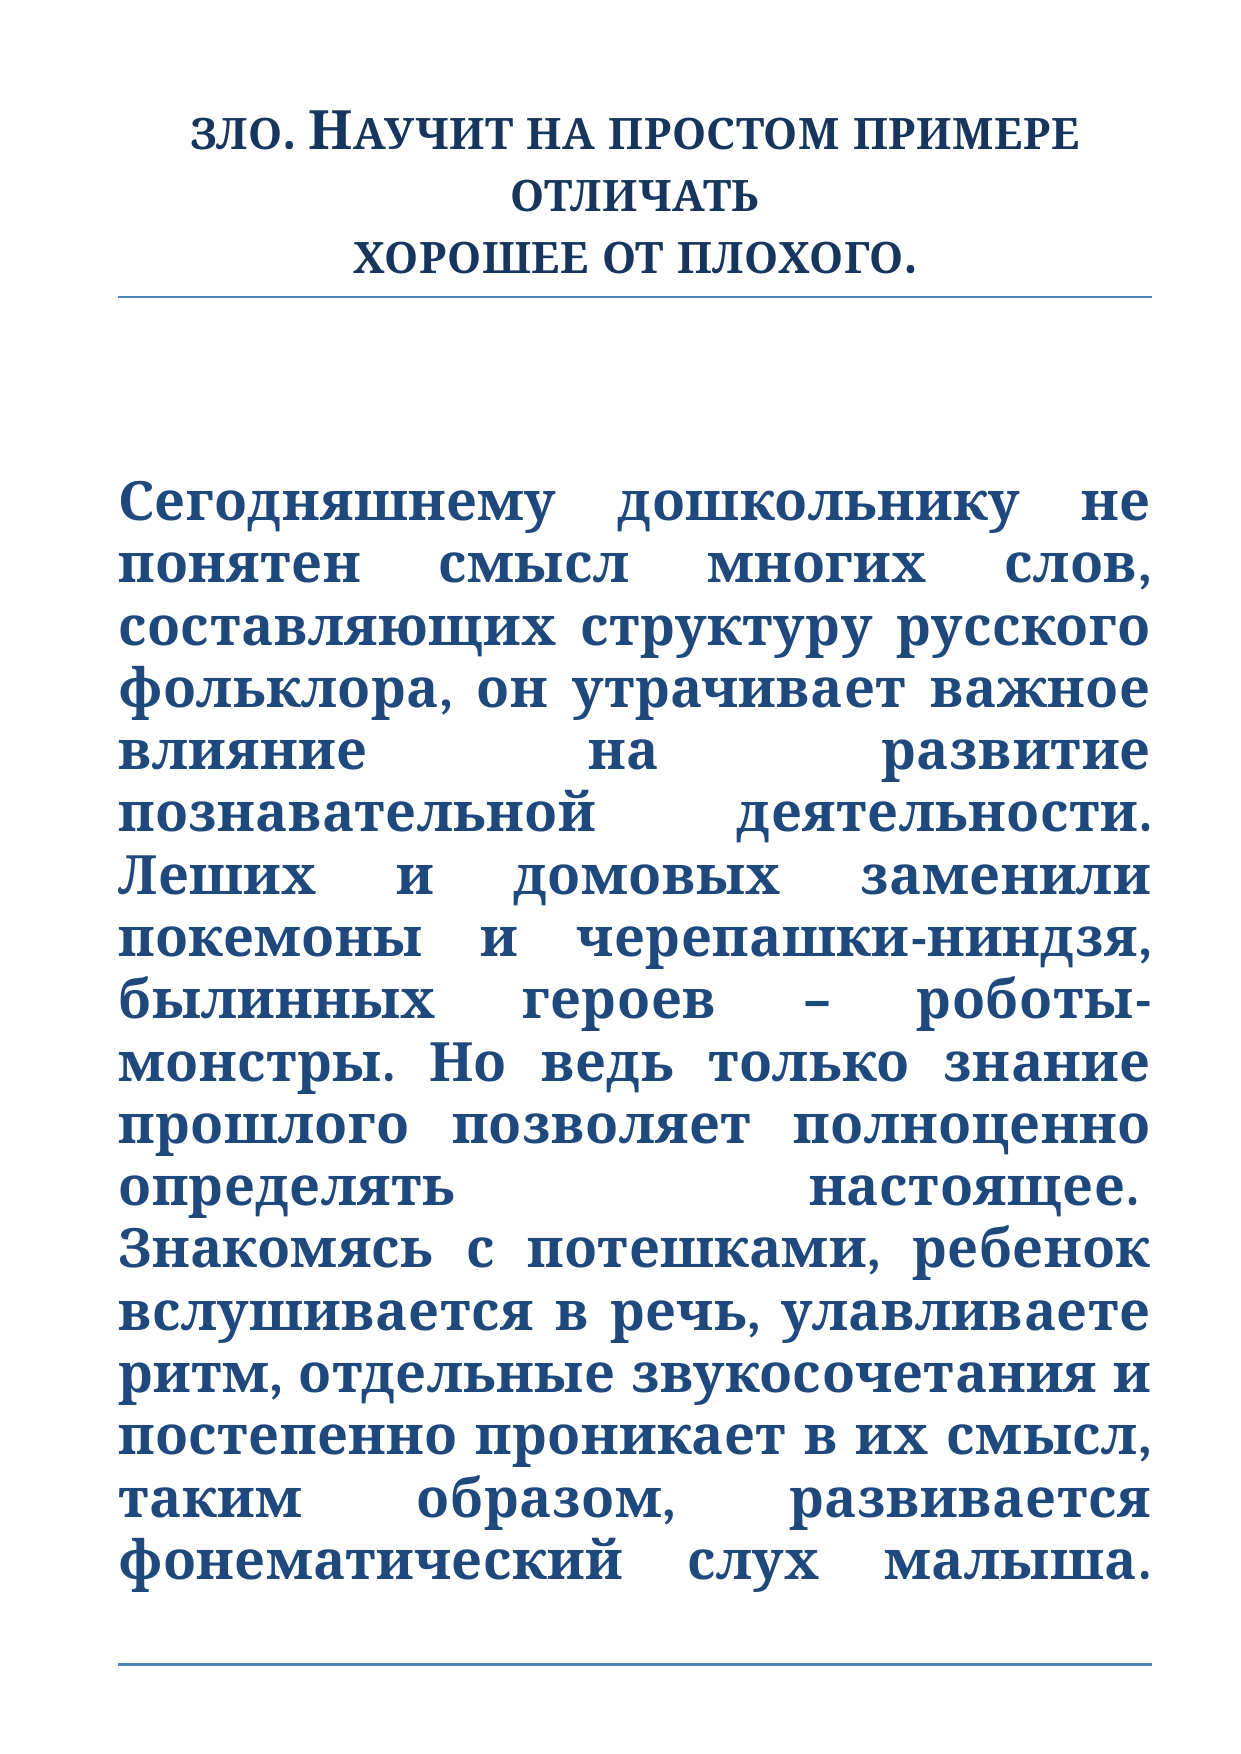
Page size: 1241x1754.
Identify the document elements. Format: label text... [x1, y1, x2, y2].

title Сегодняшнему дошкольнику не понятен смысл многих слов, составляющих структуру русского фольклора, он утрачивает важное влияние на развитие познавательной деятельности. Леших и домовых заменили покемоны и черепашки-ниндзя, былинных героев – роботы-монстры. Но ведь только знание прошлого позволяет полноценно определять настоящее. Знакомясь с потешками, ребенок вслушивается в речь, улавливаете ритм, отдельные звукосочетания и постепенно проникает в их смысл, таким образом, развивается фонематический слух малыша. [118, 472, 1152, 1663]
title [118, 100, 1152, 225]
title хорошее от плохого. [118, 225, 1152, 296]
